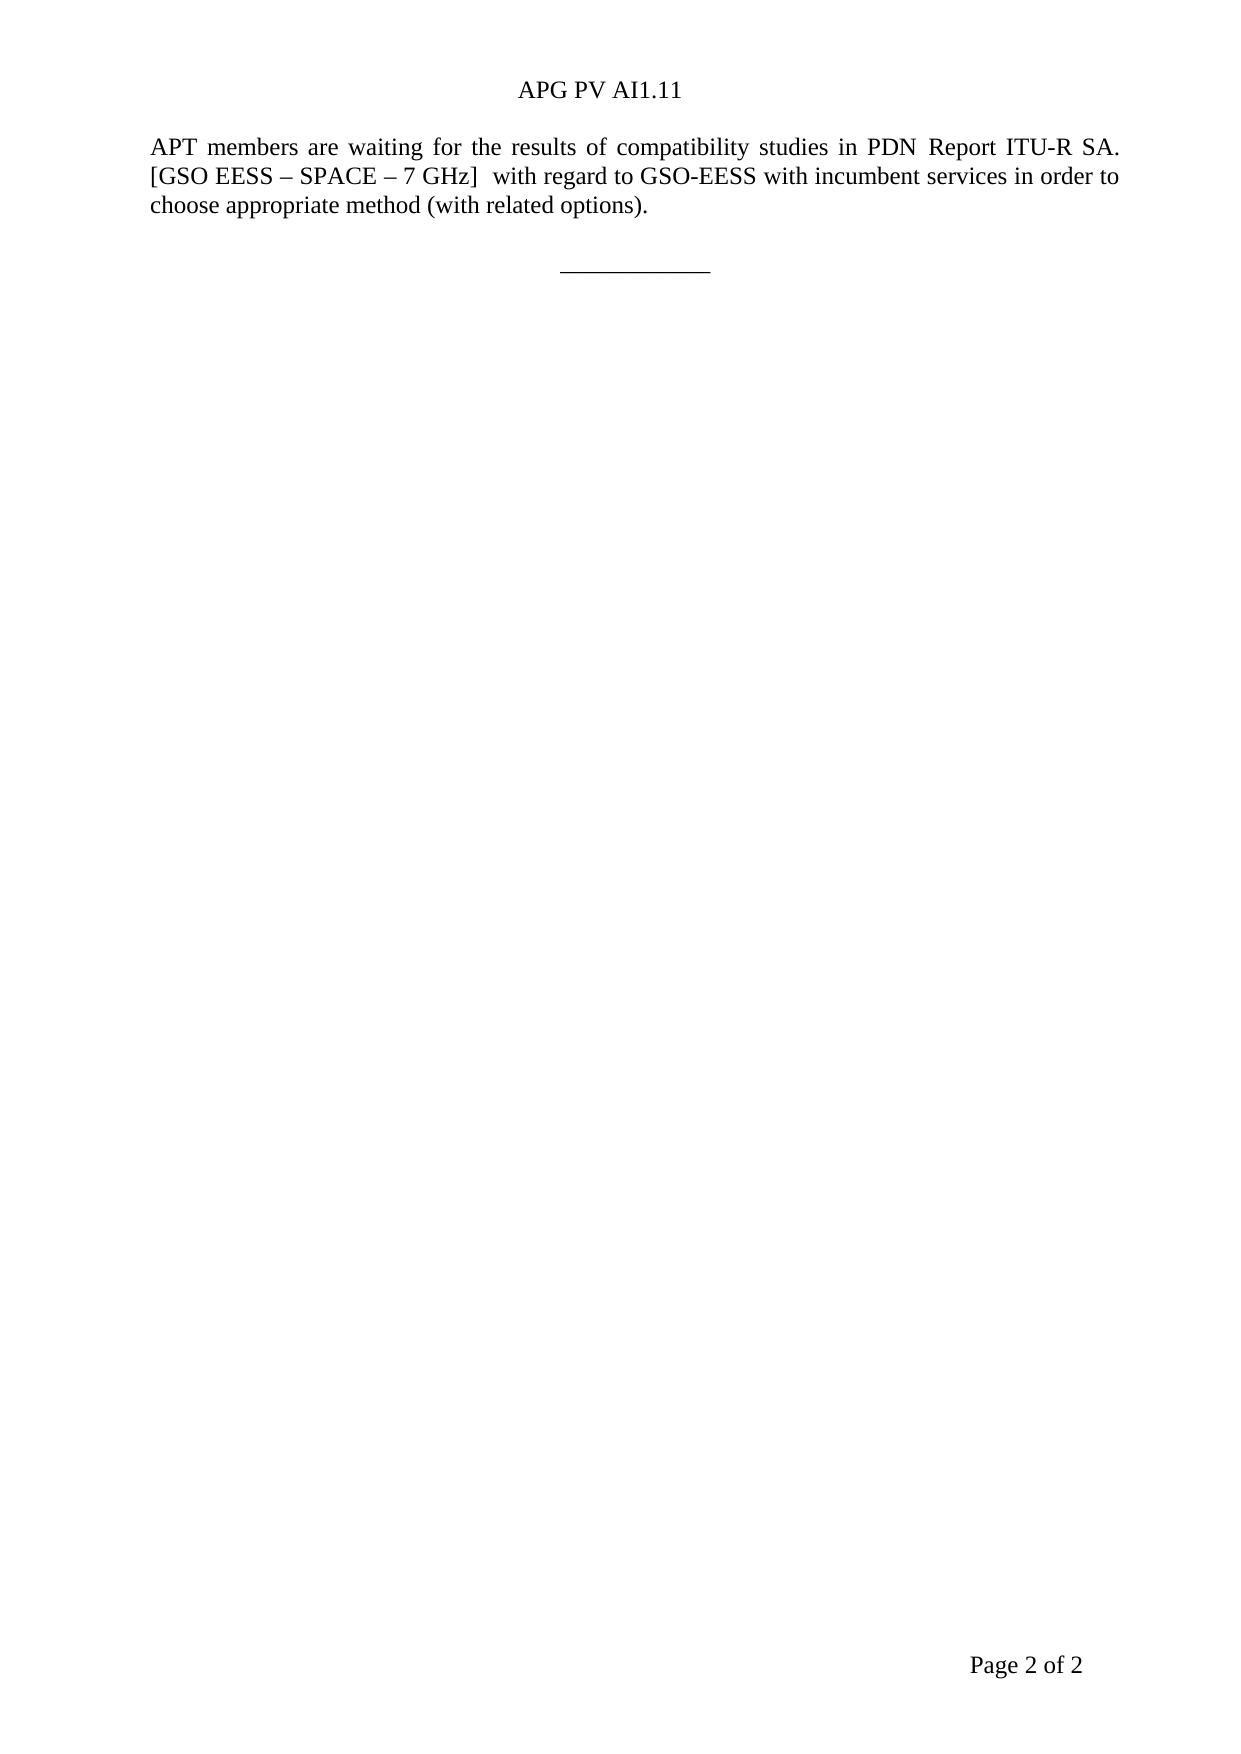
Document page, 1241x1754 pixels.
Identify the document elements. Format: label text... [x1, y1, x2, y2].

text ____________ [150, 247, 1120, 276]
text APT members are waiting for the results of compatibility studies in PDN Report ITU-R SA.[GSO EESS – SPACE – 7 GHz] with regard to GSO-EESS with incumbent services in order to choose appropriate method (with related options). [150, 132, 1120, 219]
